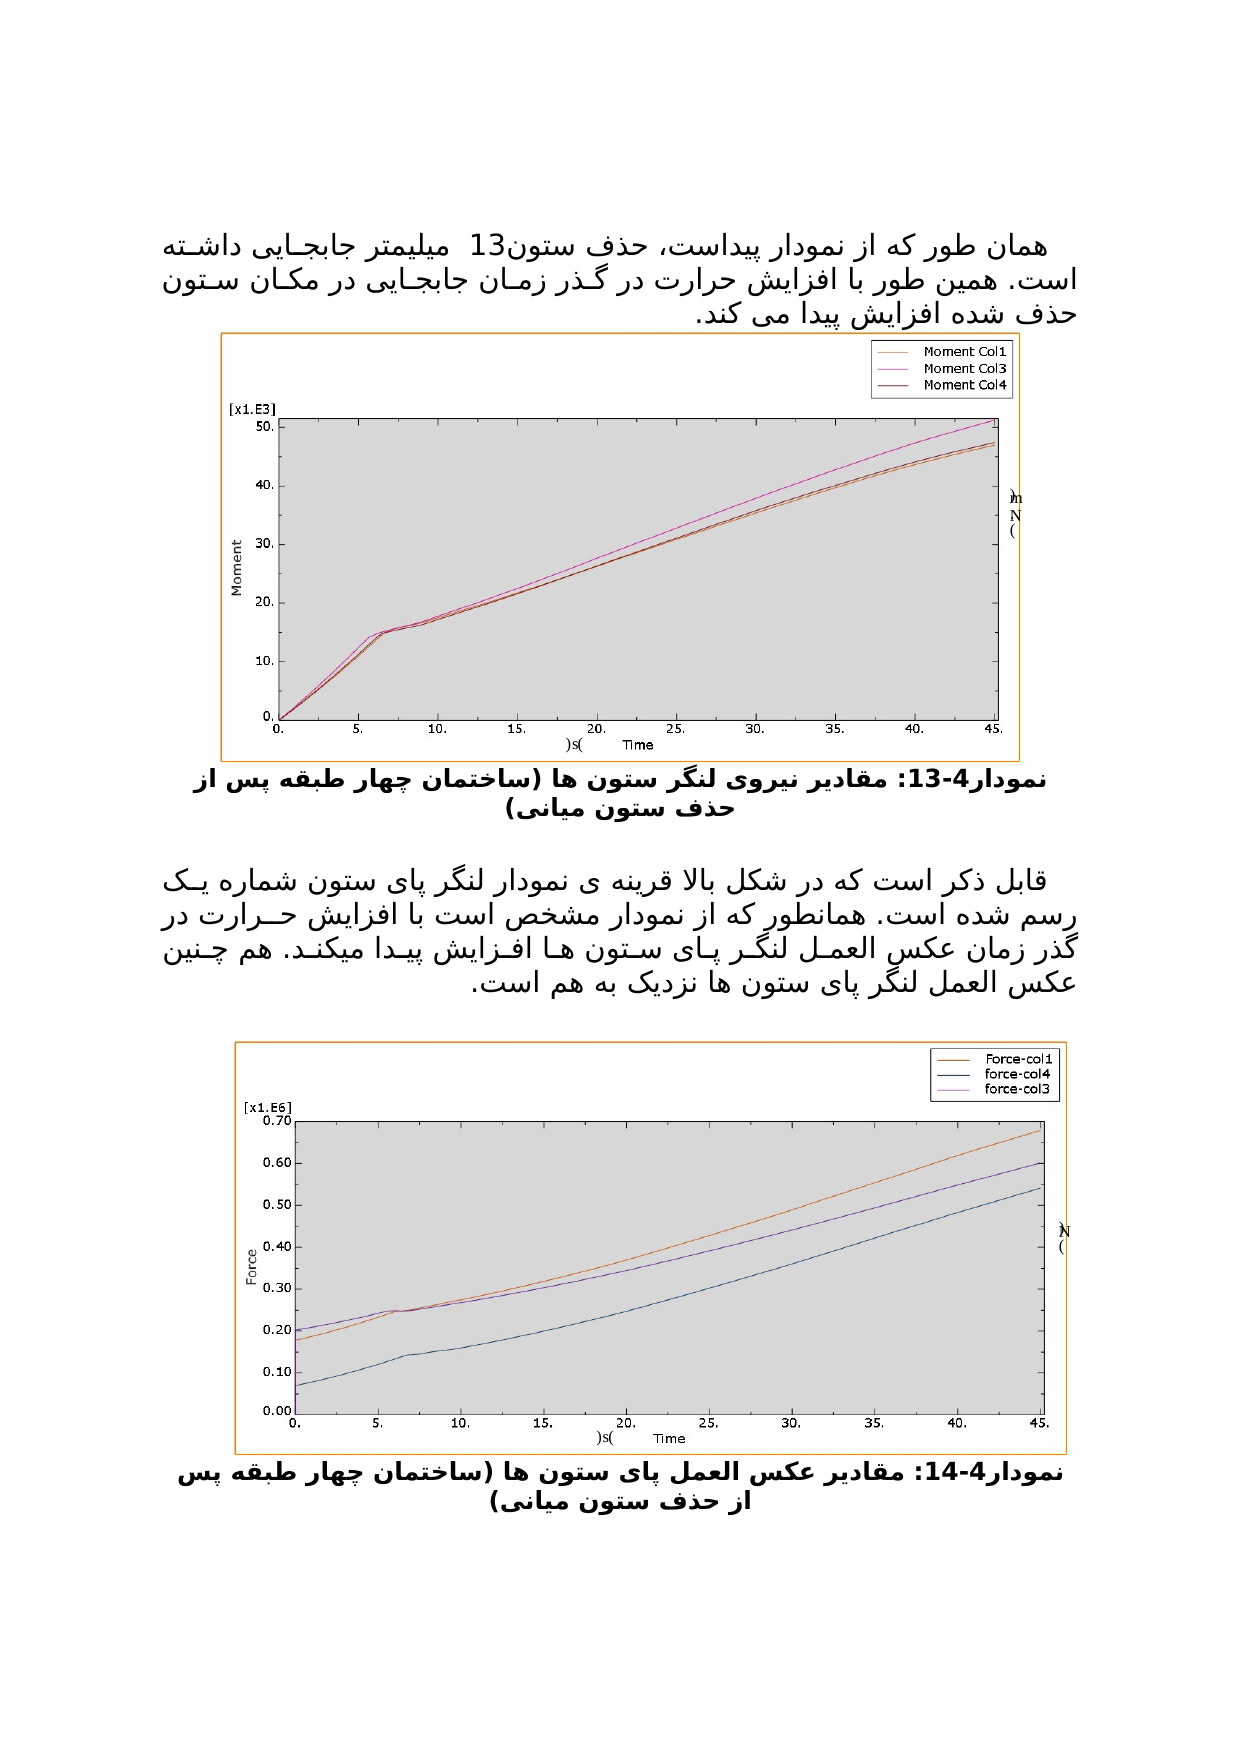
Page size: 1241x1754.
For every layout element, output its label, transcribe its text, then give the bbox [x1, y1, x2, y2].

picture [218, 330, 1022, 764]
text نمودار4-14: مقادیر عکس العمل پای ستون ها (ساختمان چهار طبقه پس از حذف ستون میانی) [162, 1457, 1079, 1515]
text قابل ذكر است كه در شکل بالا قرینه ی نمودار لنگر پای ستون شماره یک رسم شده است. همانطور كه از نمودار مشخص است با افزایش حرارت در گذر زمان عکس العمل لنگر پای ستون ها افزایش پيدا ميکند. هم چنين عکس العمل لنگر پای ستون ها نزدیک به هم است. [162, 863, 1078, 999]
text نمودار4-13: مقادیر نیروی لنگر ستون ها (ساختمان چهار طبقه پس از حذف ستون میانی) [162, 764, 1079, 822]
text همان طور كه از نمودار پيداست، حذف ستون13 ميليمتر جابجایی داشته است. همين طور با افزایش حرارت در گذر زمان جابجایی در مکان ستون حذف شده افزایش پيدا می كند. [162, 228, 1078, 330]
picture [232, 1039, 1069, 1457]
